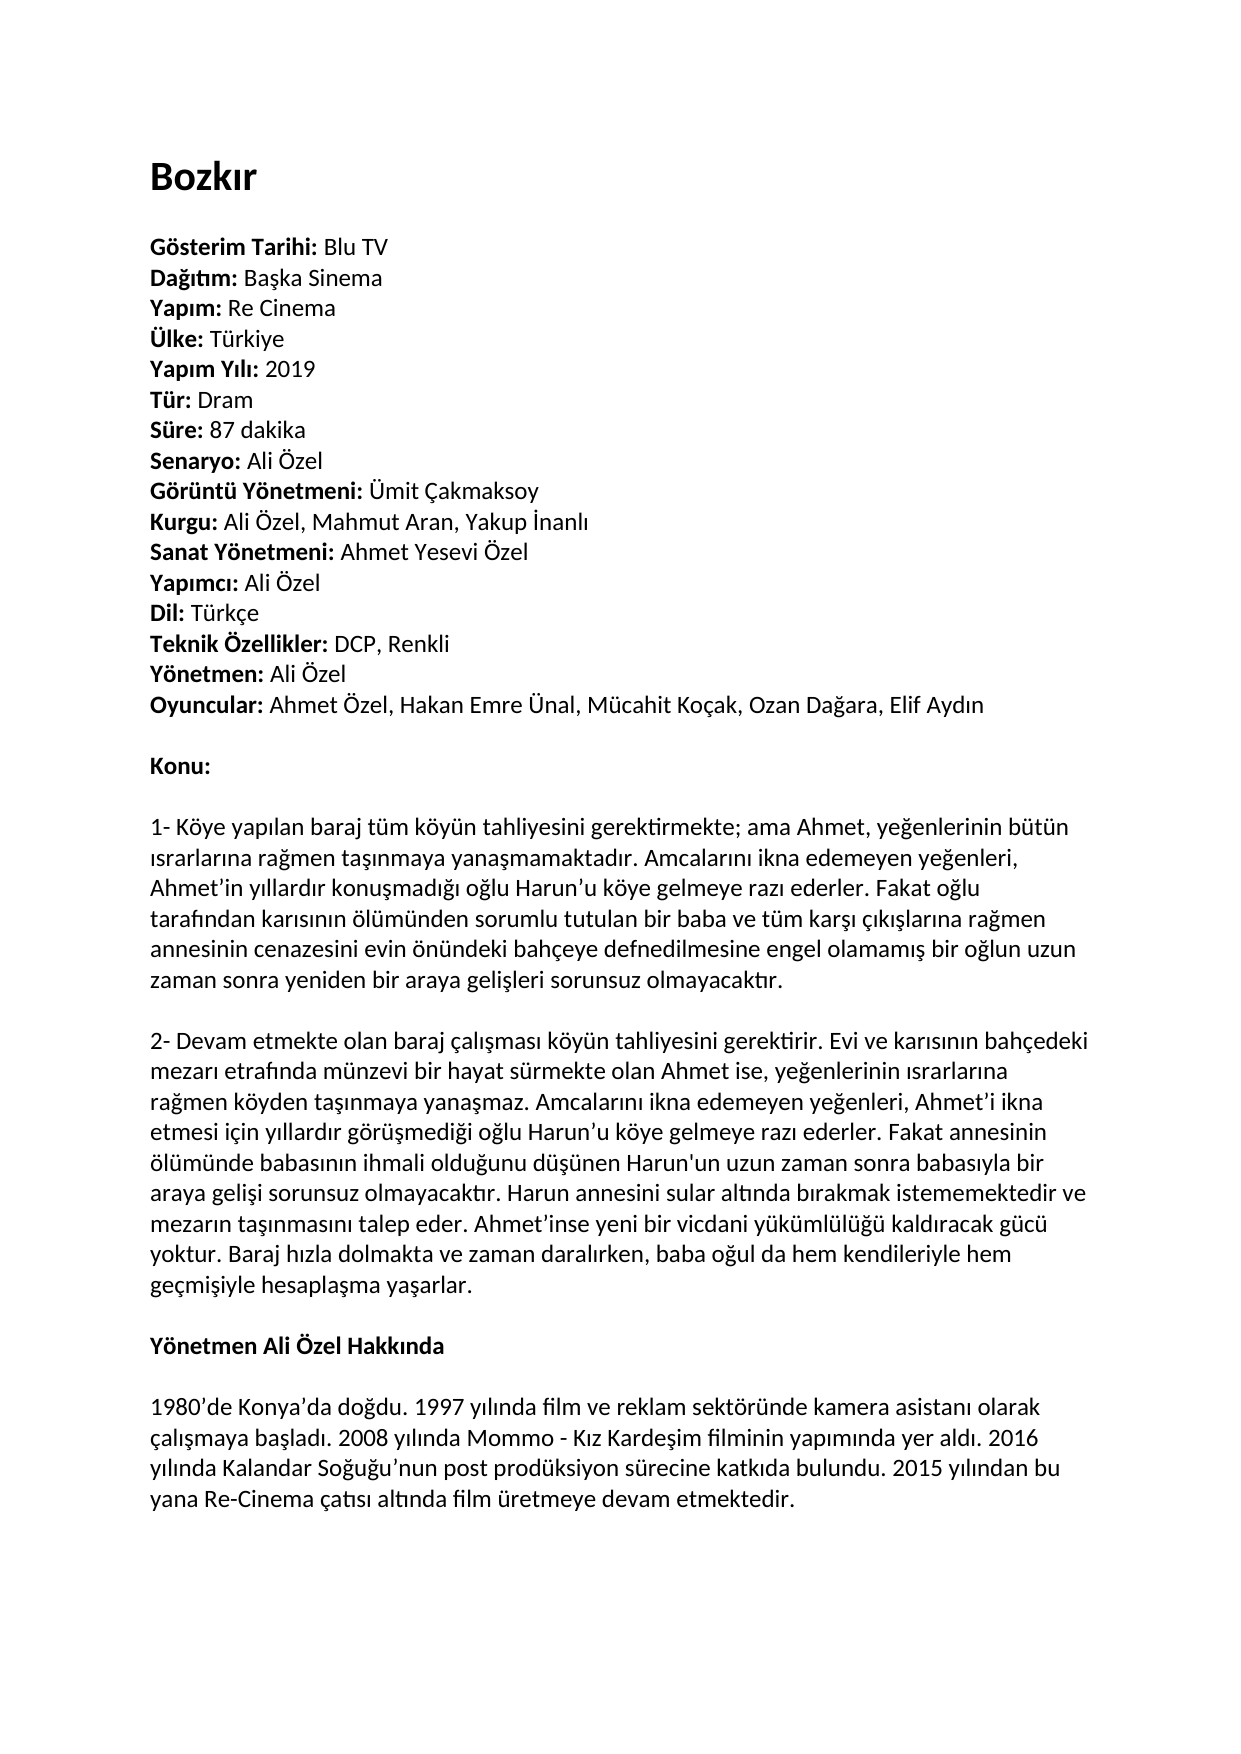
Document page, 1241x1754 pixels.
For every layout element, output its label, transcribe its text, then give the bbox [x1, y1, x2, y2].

text Yönetmen Ali Özel Hakkında [150, 1330, 1090, 1361]
text 1- Köye yapılan baraj tüm köyün tahliyesini gerektirmekte; ama Ahmet, yeğenlerinin bütün ısrarlarına rağmen taşınmaya yanaşmamaktadır. Amcalarını ikna edemeyen yeğenleri, Ahmet’in yıllardır konuşmadığı oğlu Harun’u köye gelmeye razı ederler. Fakat oğlu tarafından karısının ölümünden sorumlu tutulan bir baba ve tüm karşı çıkışlarına rağmen annesinin cenazesini evin önündeki bahçeye defnedilmesine engel olamamış bir oğlun uzun zaman sonra yeniden bir araya gelişleri sorunsuz olmayacaktır. [150, 811, 1090, 994]
text 1980’de Konya’da doğdu. 1997 yılında film ve reklam sektöründe kamera asistanı olarak çalışmaya başladı. 2008 yılında Mommo - Kız Kardeşim filminin yapımında yer aldı. 2016 yılında Kalandar Soğuğu’nun post prodüksiyon sürecine katkıda bulundu. 2015 yılından bu yana Re-Cinema çatısı altında film üretmeye devam etmektedir. [150, 1391, 1090, 1513]
text Yönetmen: Ali Özel [150, 659, 1090, 689]
text Ülke: Türkiye [150, 323, 1090, 353]
text Konu: [150, 750, 1090, 781]
text Gösterim Tarihi: Blu TV [150, 231, 1090, 262]
text Sanat Yönetmeni: Ahmet Yesevi Özel [150, 537, 1090, 567]
text Süre: 87 dakika [150, 414, 1090, 445]
text Oyuncular: Ahmet Özel, Hakan Emre Ünal, Mücahit Koçak, Ozan Dağara, Elif Aydın [150, 689, 1090, 720]
text 2- Devam etmekte olan baraj çalışması köyün tahliyesini gerektirir. Evi ve karısının bahçedeki mezarı etrafında münzevi bir hayat sürmekte olan Ahmet ise, yeğenlerinin ısrarlarına rağmen köyden taşınmaya yanaşmaz. Amcalarını ikna edemeyen yeğenleri, Ahmet’i ikna etmesi için yıllardır görüşmediği oğlu Harun’u köye gelmeye razı ederler. Fakat annesinin ölümünde babasının ihmali olduğunu düşünen Harun'un uzun zaman sonra babasıyla bir araya gelişi sorunsuz olmayacaktır. Harun annesini sular altında bırakmak istememektedir ve mezarın taşınmasını talep eder. Ahmet’inse yeni bir vicdani yükümlülüğü kaldıracak gücü yoktur. Baraj hızla dolmakta ve zaman daralırken, baba oğul da hem kendileriyle hem geçmişiyle hesaplaşma yaşarlar. [150, 1025, 1090, 1299]
text Görüntü Yönetmeni: Ümit Çakmaksoy [150, 476, 1090, 506]
text Teknik Özellikler: DCP, Renkli [150, 628, 1090, 659]
text Dağıtım: Başka Sinema [150, 262, 1090, 292]
text Dil: Türkçe [150, 598, 1090, 628]
text Bozkır [150, 150, 1090, 201]
text Kurgu: Ali Özel, Mahmut Aran, Yakup İnanlı [150, 506, 1090, 537]
text Yapım: Re Cinema [150, 292, 1090, 323]
text Yapım Yılı: 2019 [150, 353, 1090, 384]
text Yapımcı: Ali Özel [150, 567, 1090, 598]
text Tür: Dram [150, 384, 1090, 414]
text Senaryo: Ali Özel [150, 445, 1090, 476]
